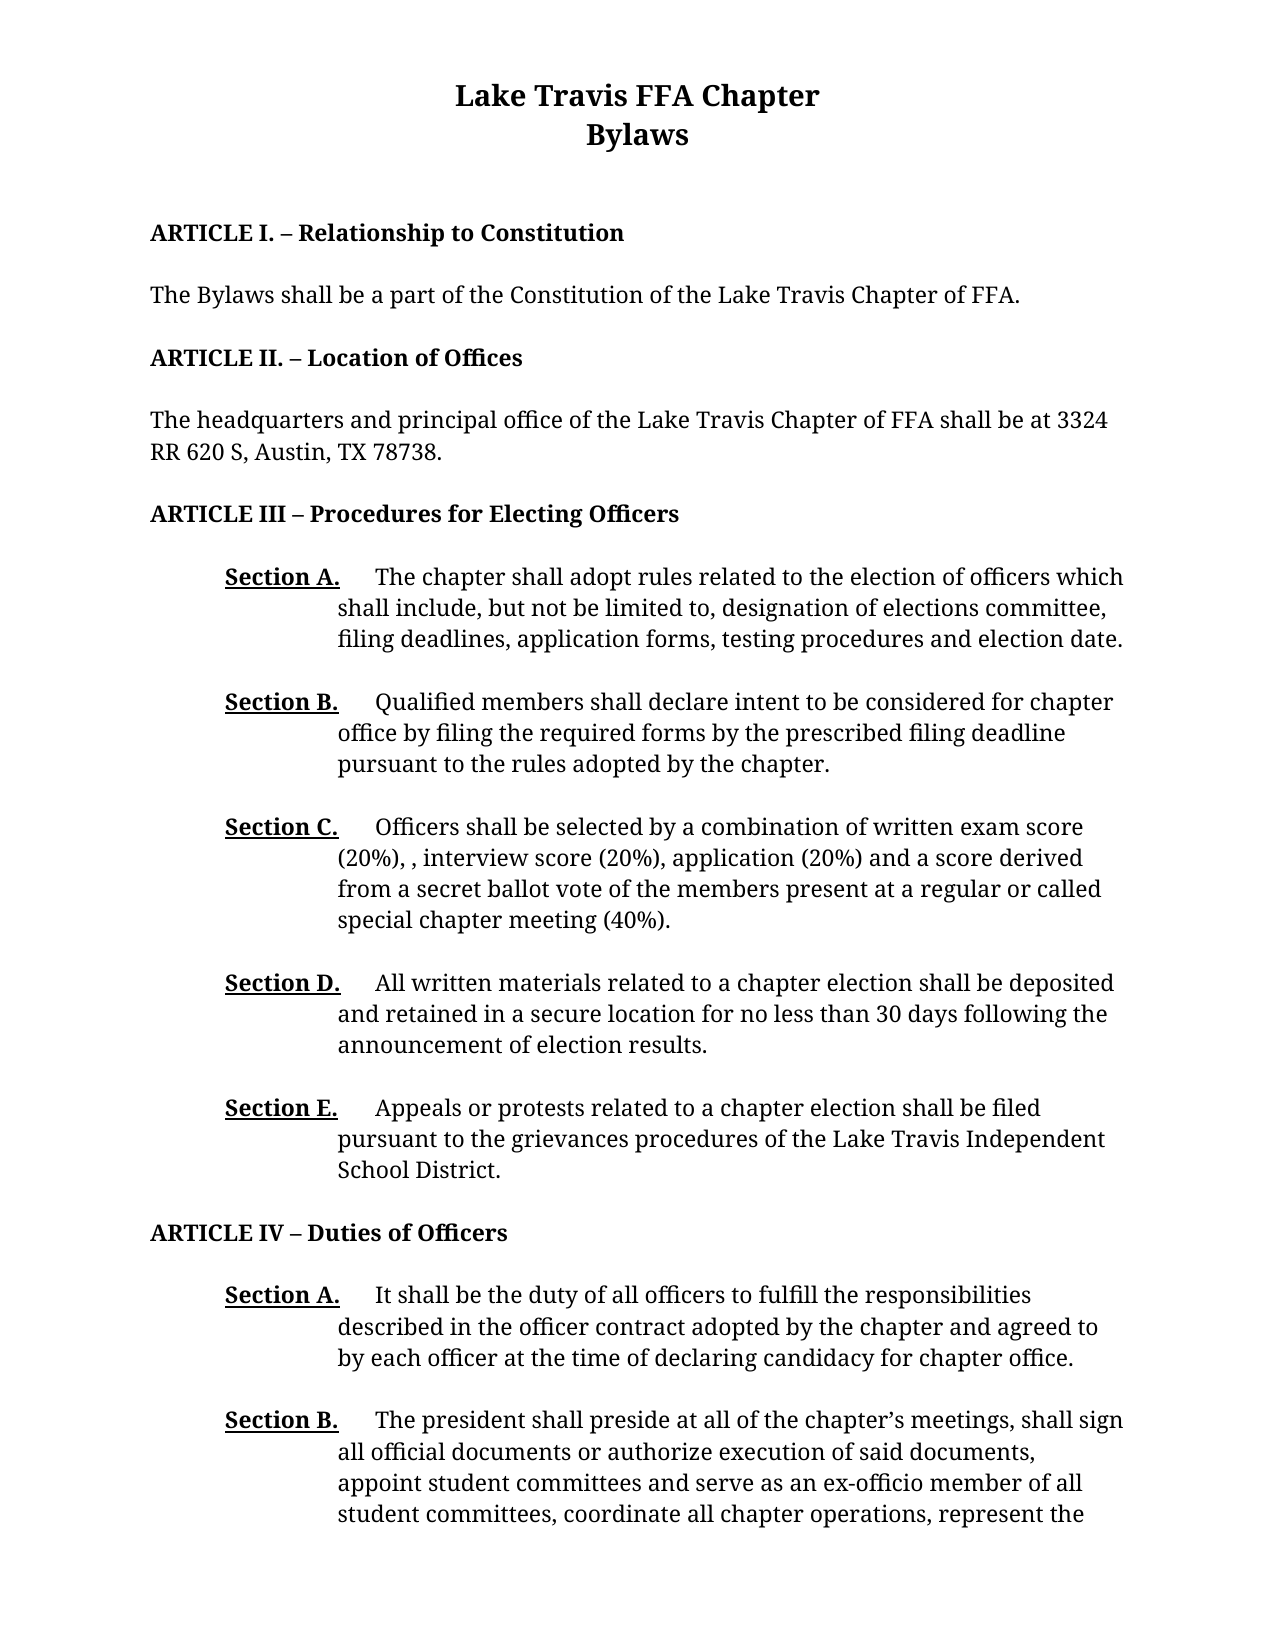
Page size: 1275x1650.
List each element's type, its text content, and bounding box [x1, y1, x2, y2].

text The Bylaws shall be a part of the Constitution of the Lake Travis Chapter of FFA. [150, 279, 1125, 311]
text Section B. Qualified members shall declare intent to be considered for chapter office by filing the required forms by the prescribed filing deadline pursuant to the rules adopted by the chapter. [225, 686, 1125, 779]
subtitle ARTICLE I. – Relationship to Constitution [150, 217, 1125, 248]
text Lake Travis FFA Chapter [150, 75, 1125, 115]
text Section A. It shall be the duty of all officers to fulfill the responsibilities described in the officer contract adopted by the chapter and agreed to by each officer at the time of declaring candidacy for chapter office. [225, 1279, 1125, 1373]
subtitle ARTICLE III – Procedures for Electing Officers [150, 498, 1125, 529]
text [225, 1404, 1125, 1529]
text Section C. Officers shall be selected by a combination of written exam score (20%), , interview score (20%), application (20%) and a score derived from a secret ballot vote of the members present at a regular or called special chapter meeting (40%). [225, 811, 1125, 936]
text Section E. Appeals or protests related to a chapter election shall be filed pursuant to the grievances procedures of the Lake Travis Independent School District. [225, 1092, 1125, 1186]
subtitle Bylaws [150, 115, 1125, 154]
text Section A. The chapter shall adopt rules related to the election of officers which shall include, but not be limited to, designation of elections committee, filing deadlines, application forms, testing procedures and election date. [225, 561, 1125, 654]
text Section D. All written materials related to a chapter election shall be deposited and retained in a secure location for no less than 30 days following the announcement of election results. [225, 967, 1125, 1061]
text The headquarters and principal office of the Lake Travis Chapter of FFA shall be at 3324 RR 620 S, Austin, TX 78738. [150, 404, 1125, 467]
subtitle ARTICLE II. – Location of Offices [150, 342, 1125, 373]
subtitle ARTICLE IV – Duties of Officers [150, 1217, 1125, 1248]
